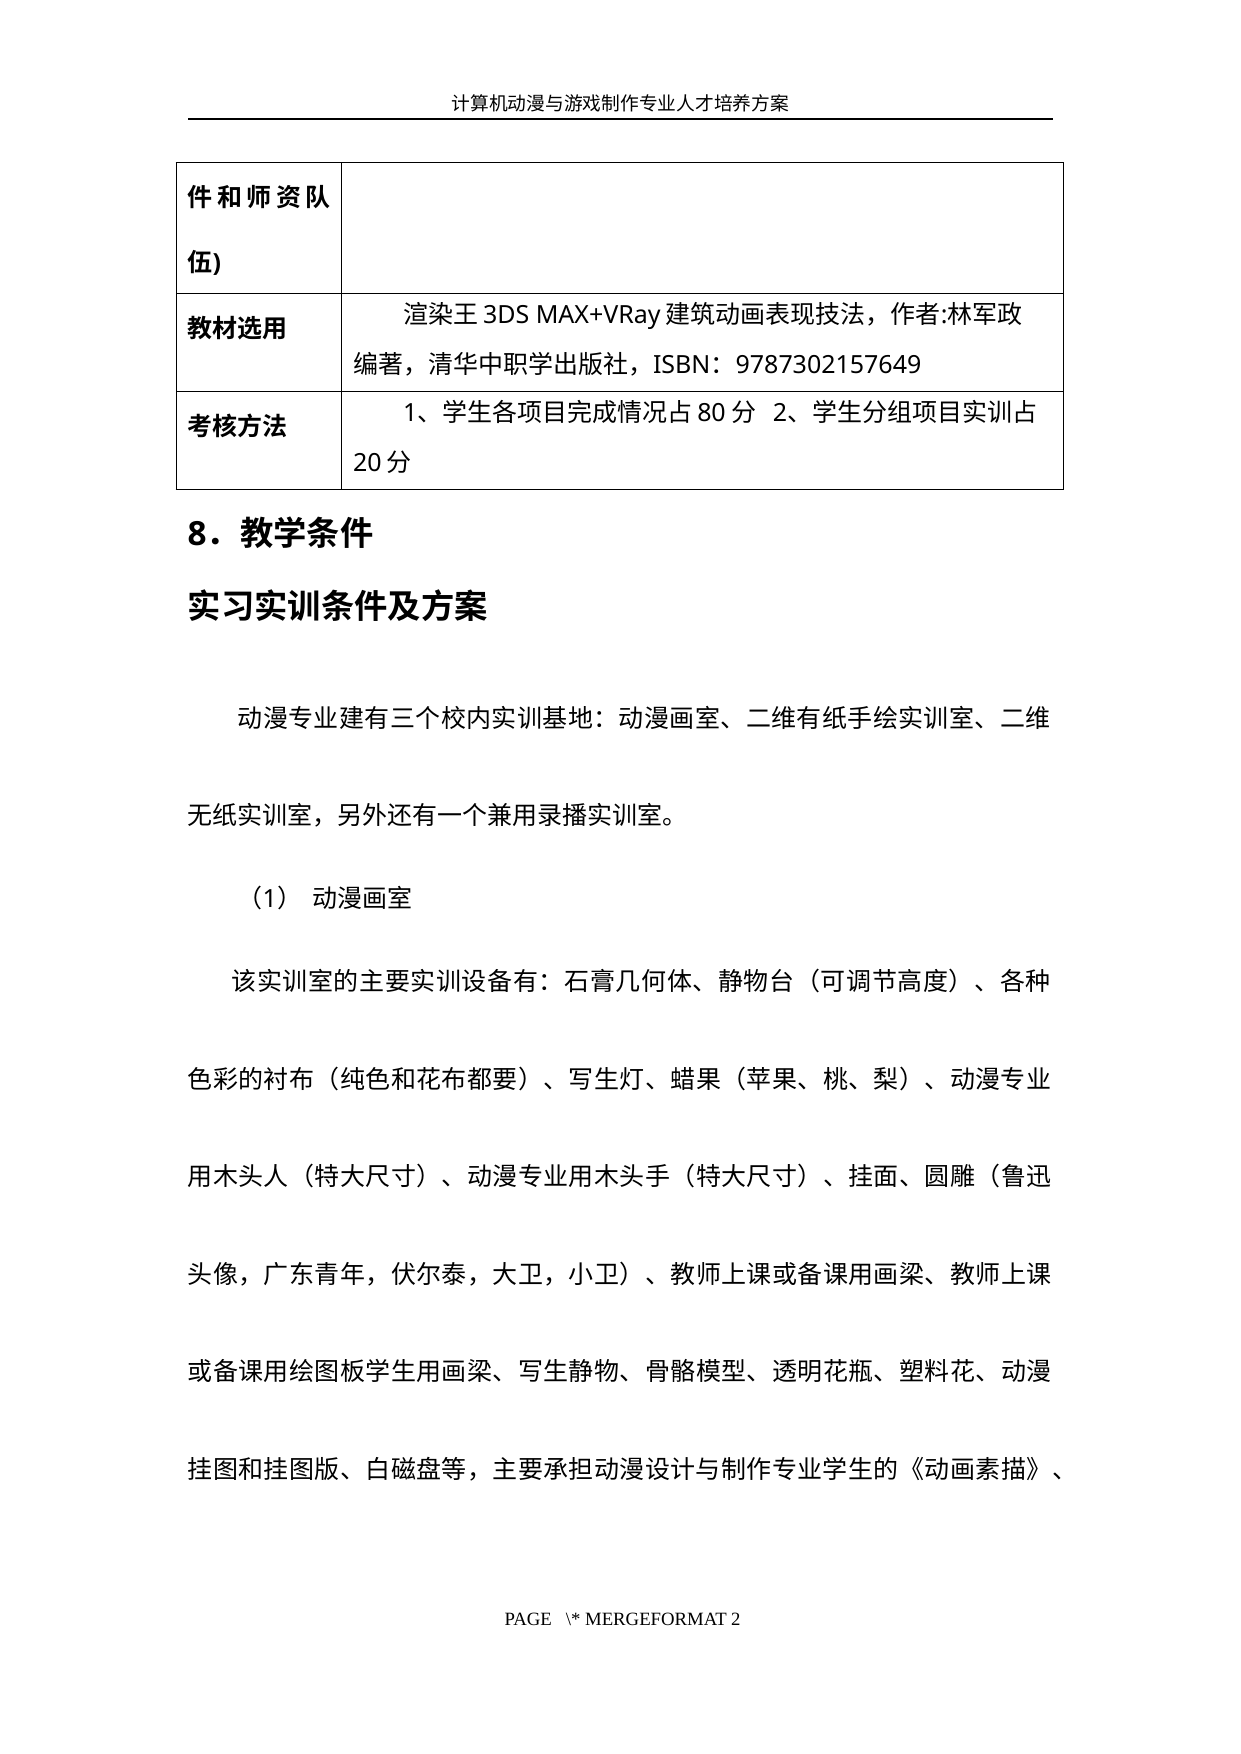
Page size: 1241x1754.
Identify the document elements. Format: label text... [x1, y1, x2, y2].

table_cell 考核方法 [177, 392, 341, 489]
subtitle 实习实训条件及方案 [187, 571, 1053, 636]
table_cell 教材选用 [177, 294, 341, 391]
subtitle 8．教学条件 [187, 506, 1053, 555]
table_cell 教学条件(含实践教学条件和师资队伍) [177, 163, 341, 293]
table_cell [342, 163, 1063, 293]
table_cell 1、学生各项目完成情况占80分 2、学生分组项目实训占20分 [342, 392, 1063, 489]
list 动漫画室 [237, 864, 1053, 929]
table_cell 渲染王3DS MAX+VRay建筑动画表现技法，作者:林军政 编著，清华中职学出版社，ISBN：9787302157649 [342, 294, 1063, 391]
text 动漫专业建有三个校内实训基地：动漫画室、二维有纸手绘实训室、二维无纸实训室，另外还有一个兼用录播实训室。 [187, 684, 1053, 846]
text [187, 947, 1053, 1500]
